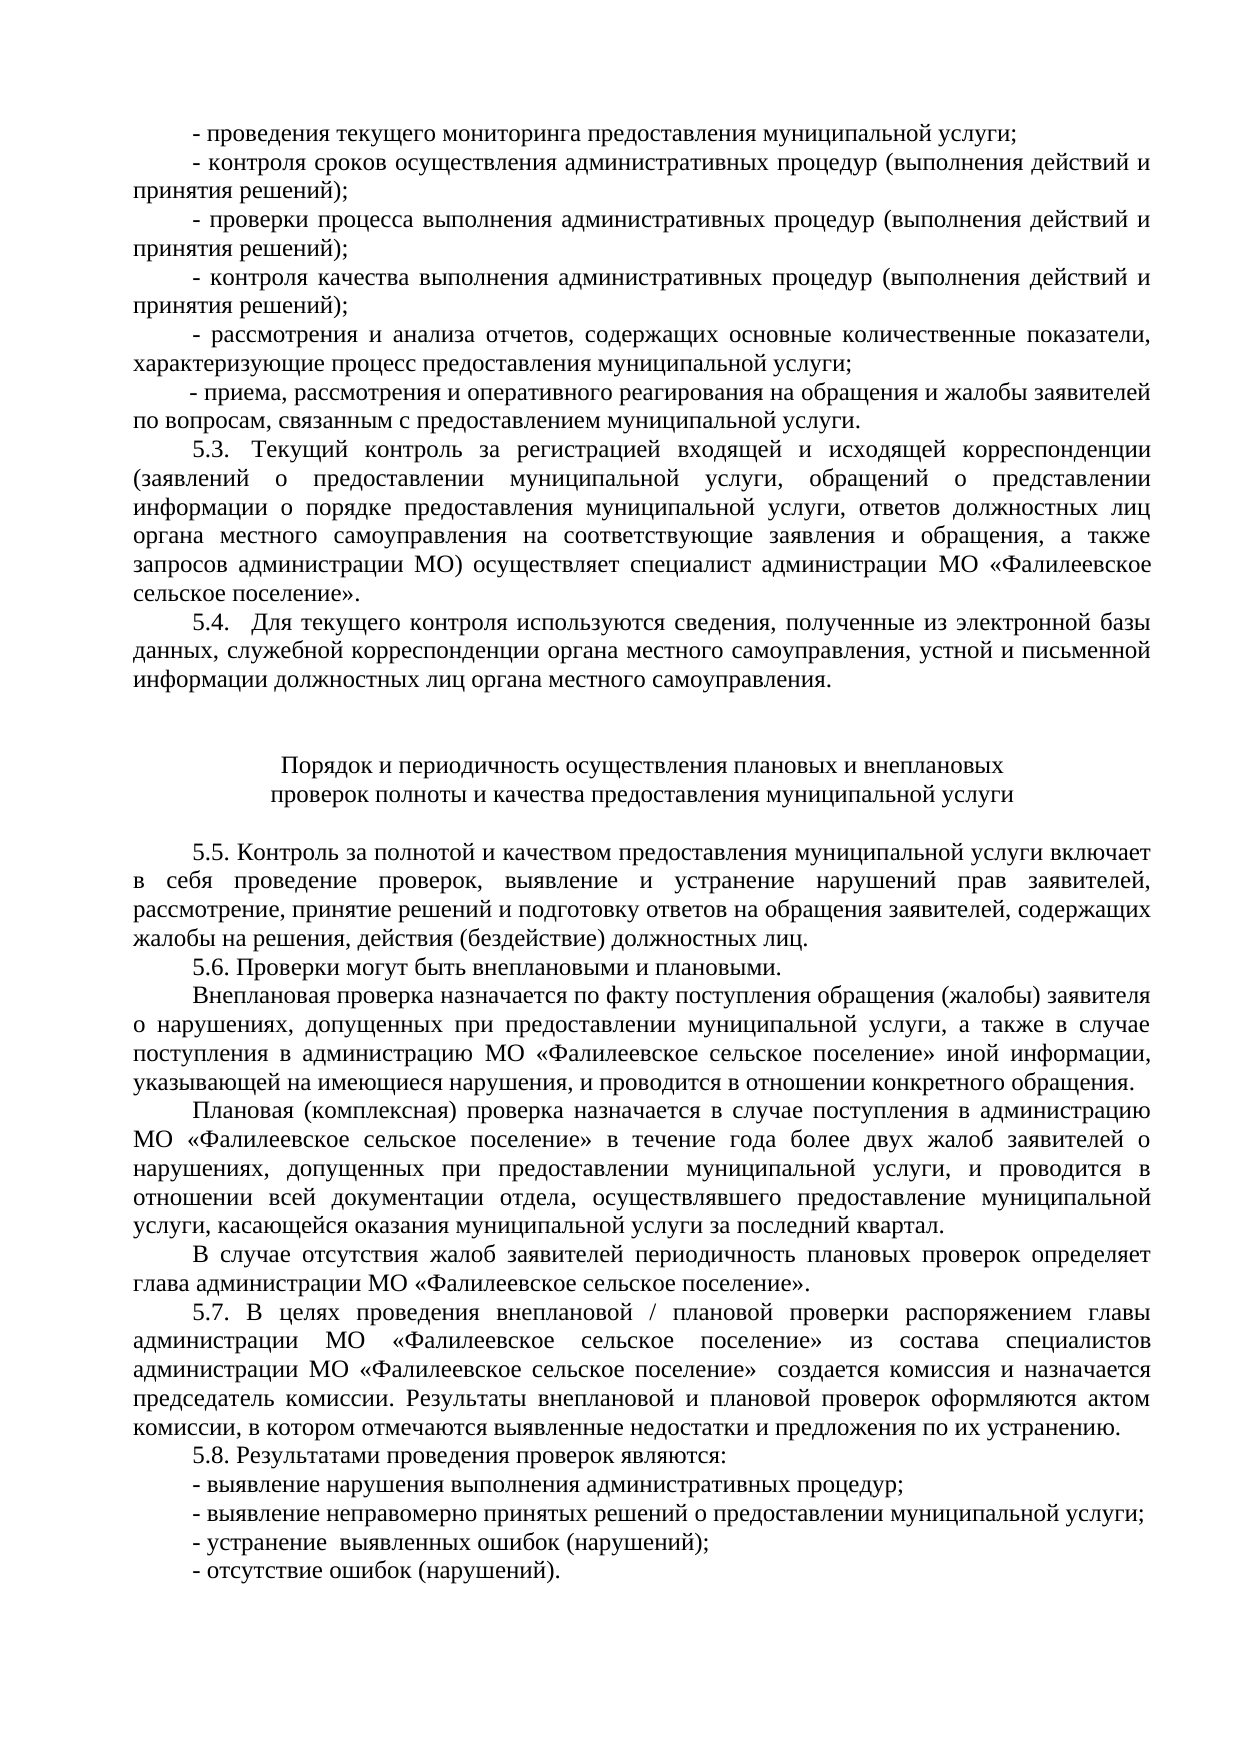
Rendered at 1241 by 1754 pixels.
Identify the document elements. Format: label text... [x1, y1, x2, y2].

text 5.7. В целях проведения внеплановой / плановой проверки распоряжением главы администрации МО «Фалилеевское сельское поселение» из состава специалистов администрации МО «Фалилеевское сельское поселение» создается комиссия и назначается председатель комиссии. Результаты внеплановой и плановой проверок оформляются актом комиссии, в котором отмечаются выявленные недостатки и предложения по их устранению. [133, 1297, 1152, 1441]
text проверок полноты и качества предоставления муниципальной услуги [133, 779, 1152, 808]
text - контроля сроков осуществления административных процедур (выполнения действий и принятия решений); [133, 147, 1152, 204]
text В случае отсутствия жалоб заявителей периодичность плановых проверок определяет глава администрации МО «Фалилеевское сельское поселение». [133, 1239, 1152, 1297]
text Порядок и периодичность осуществления плановых и внеплановых [133, 751, 1152, 779]
text 5.5. Контроль за полнотой и качеством предоставления муниципальной услуги включает в себя проведение проверок, выявление и устранение нарушений прав заявителей, рассмотрение, принятие решений и подготовку ответов на обращения заявителей, содержащих жалобы на решения, действия (бездействие) должностных лиц. [133, 837, 1152, 952]
text - контроля качества выполнения административных процедур (выполнения действий и принятия решений); [133, 262, 1152, 319]
text - рассмотрения и анализа отчетов, содержащих основные количественные показатели, характеризующие процесс предоставления муниципальной услуги; [133, 319, 1152, 377]
text Плановая (комплексная) проверка назначается в случае поступления в администрацию МО «Фалилеевское сельское поселение» в течение года более двух жалоб заявителей о нарушениях, допущенных при предоставлении муниципальной услуги, и проводится в отношении всей документации отдела, осуществлявшего предоставление муниципальной услуги, касающейся оказания муниципальной услуги за последний квартал. [133, 1096, 1152, 1239]
text 5.4. Для текущего контроля используются сведения, полученные из электронной базы данных, служебной корреспонденции органа местного самоуправления, устной и письменной информации должностных лиц органа местного самоуправления. [133, 607, 1152, 693]
text 5.6. Проверки могут быть внеплановыми и плановыми. [133, 952, 1152, 981]
text Внеплановая проверка назначается по факту поступления обращения (жалобы) заявителя о нарушениях, допущенных при предоставлении муниципальной услуги, а также в случае поступления в администрацию МО «Фалилеевское сельское поселение» иной информации, указывающей на имеющиеся нарушения, и проводится в отношении конкретного обращения. [133, 981, 1152, 1096]
text 5.8. Результатами проведения проверок являются: [133, 1441, 1152, 1469]
text - приема, рассмотрения и оперативного реагирования на обращения и жалобы заявителей по вопросам, связанным с предоставлением муниципальной услуги. [133, 377, 1152, 434]
text - проверки процесса выполнения административных процедур (выполнения действий и принятия решений); [133, 204, 1152, 262]
text 5.3. Текущий контроль за регистрацией входящей и исходящей корреспонденции (заявлений о предоставлении муниципальной услуги, обращений о представлении информации о порядке предоставления муниципальной услуги, ответов должностных лиц органа местного самоуправления на соответствующие заявления и обращения, а также запросов администрации МО) осуществляет специалист администрации МО «Фалилеевское сельское поселение». [133, 434, 1152, 607]
text - устранение выявленных ошибок (нарушений); [133, 1527, 1152, 1556]
text - проведения текущего мониторинга предоставления муниципальной услуги; [133, 118, 1152, 147]
text - отсутствие ошибок (нарушений). [133, 1556, 1152, 1584]
text - выявление нарушения выполнения административных процедур; [133, 1469, 1152, 1498]
text - выявление неправомерно принятых решений о предоставлении муниципальной услуги; [133, 1498, 1152, 1527]
